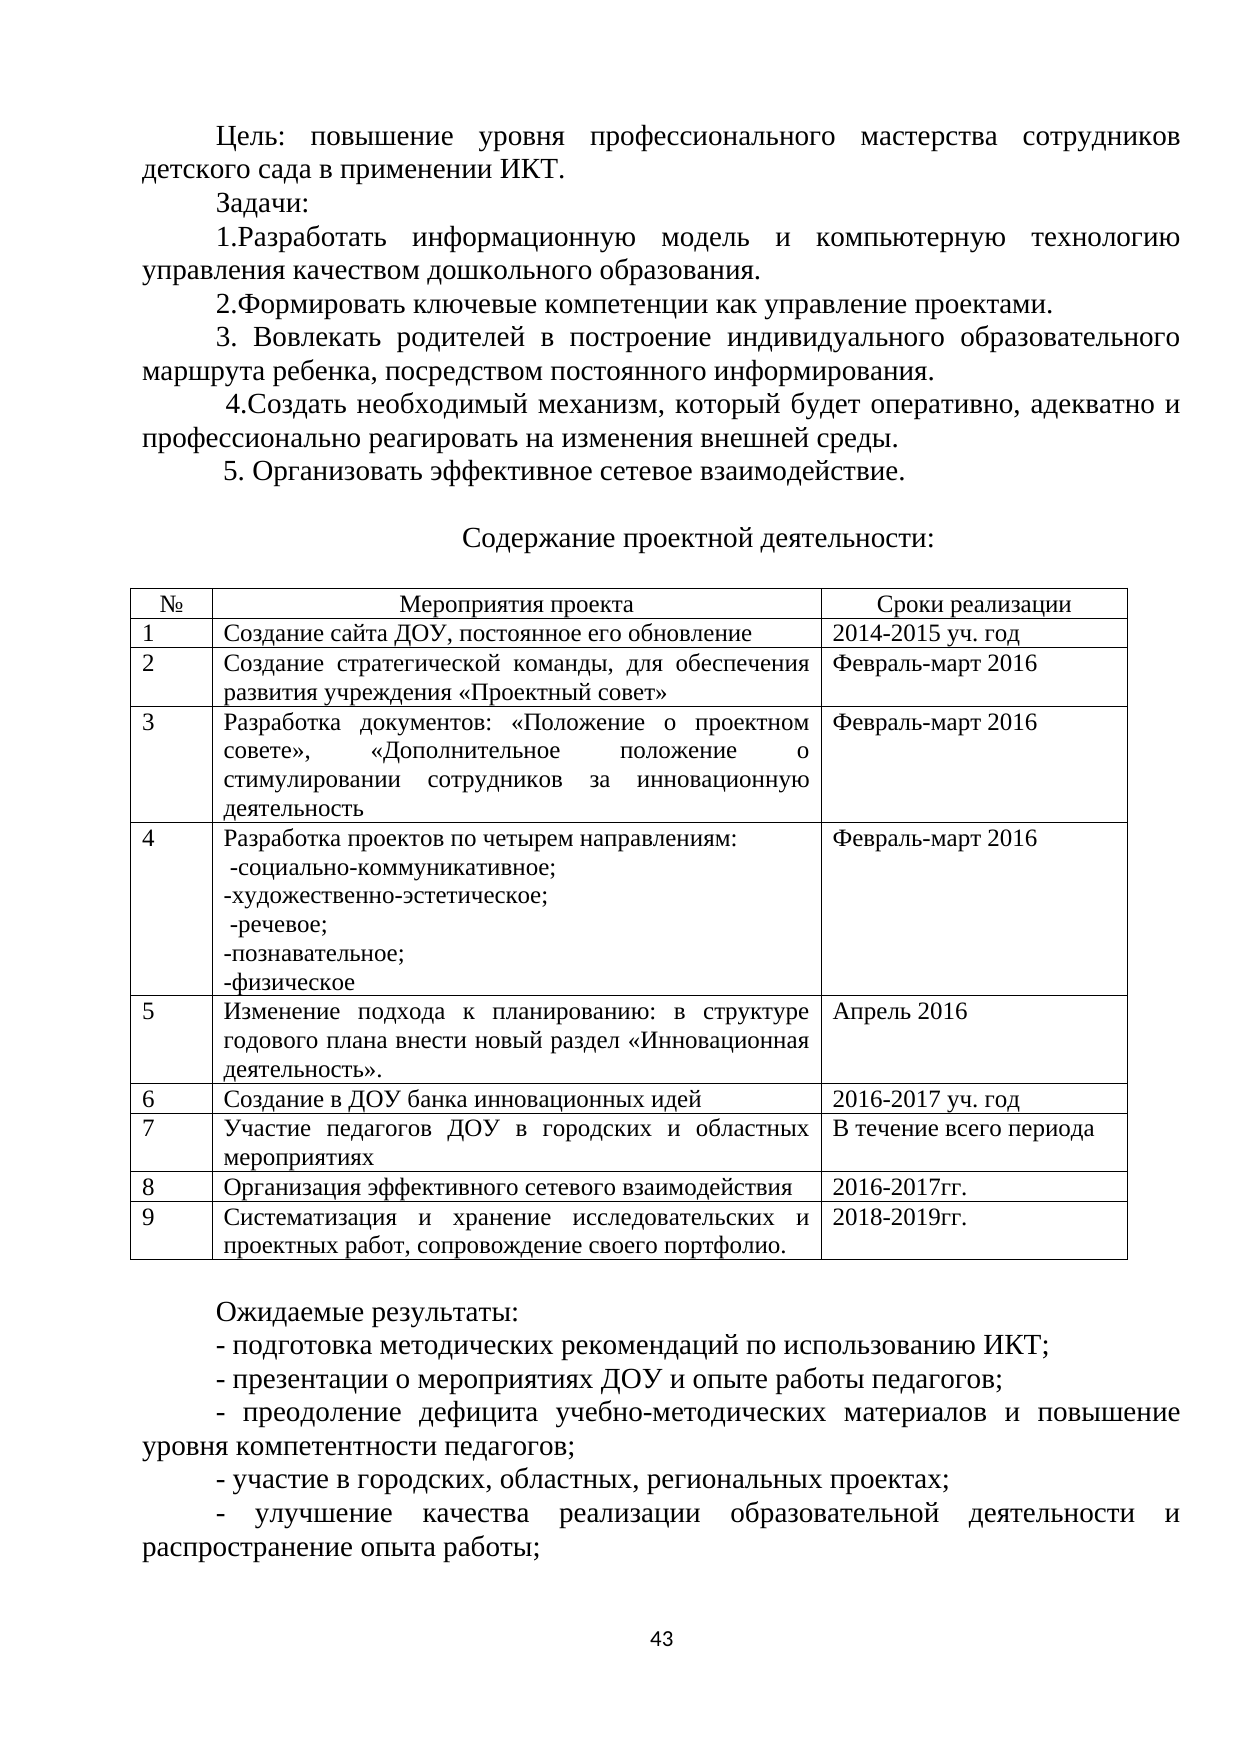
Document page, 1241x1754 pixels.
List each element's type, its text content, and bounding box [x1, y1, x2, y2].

text - участие в городских, областных, региональных проектах; [142, 1462, 1181, 1495]
table_cell 2014-2015 уч. год [822, 619, 1127, 647]
table_cell Создание стратегической команды, для обеспечения развития учреждения «Проектный совет» [213, 648, 821, 706]
table_cell Создание сайта ДОУ, постоянное его обновление [213, 619, 821, 647]
table_cell 1 [131, 619, 212, 647]
text Цель: повышение уровня профессионального мастерства сотрудников детского сада в применении ИКТ. [142, 118, 1181, 185]
table_header № [131, 589, 212, 617]
table_cell Систематизация и хранение исследовательских и проектных работ, сопровождение своего портфолио. [213, 1202, 821, 1259]
text Задачи: [142, 185, 1181, 219]
text 1.Разработать информационную модель и компьютерную технологию управления качеством дошкольного образования. [142, 219, 1181, 286]
text Содержание проектной деятельности: [142, 521, 1181, 554]
text - подготовка методических рекомендаций по использованию ИКТ; [142, 1327, 1181, 1361]
table_cell 2 [131, 648, 212, 706]
text - улучшение качества реализации образовательной деятельности и распространение опыта работы; [142, 1495, 1181, 1562]
table_cell 4 [131, 823, 212, 995]
table_cell Разработка проектов по четырем направлениям: -социально-коммуникативное; -художественно-эстетическое; -речевое; -познавательное; -физическое [213, 823, 821, 995]
table_cell 2016-2017 уч. год [822, 1084, 1127, 1112]
table_cell В течение всего периода [822, 1114, 1127, 1171]
table_cell Создание в ДОУ банка инновационных идей [213, 1084, 821, 1112]
text 3. Вовлекать родителей в построение индивидуального образовательного маршрута ребенка, посредством постоянного информирования. [142, 319, 1181, 386]
table_cell 7 [131, 1114, 212, 1171]
table_cell Февраль-март 2016 [822, 823, 1127, 995]
table_cell 5 [131, 996, 212, 1083]
table_header Мероприятия проекта [213, 589, 821, 617]
table_cell 6 [131, 1084, 212, 1112]
table_cell Апрель 2016 [822, 996, 1127, 1083]
text - презентации о мероприятиях ДОУ и опыте работы педагогов; [142, 1361, 1181, 1394]
text 4.Создать необходимый механизм, который будет оперативно, адекватно и профессионально реагировать на изменения внешней среды. [142, 386, 1181, 453]
table_cell Организация эффективного сетевого взаимодействия [213, 1172, 821, 1201]
text 2.Формировать ключевые компетенции как управление проектами. [142, 286, 1181, 319]
table_cell Разработка документов: «Положение о проектном совете», «Дополнительное положение о стимулировании сотрудников за инновационную деятельность [213, 707, 821, 822]
table_header Сроки реализации [822, 589, 1127, 617]
table_cell 2018-2019гг. [822, 1202, 1127, 1259]
table_cell Изменение подхода к планированию: в структуре годового плана внести новый раздел «Инновационная деятельность». [213, 996, 821, 1083]
table_cell Участие педагогов ДОУ в городских и областных мероприятиях [213, 1114, 821, 1171]
table_cell 2016-2017гг. [822, 1172, 1127, 1201]
table_cell 9 [131, 1202, 212, 1259]
table_cell Февраль-март 2016 [822, 707, 1127, 822]
text - преодоление дефицита учебно-методических материалов и повышение уровня компетентности педагогов; [142, 1394, 1181, 1462]
table_cell Февраль-март 2016 [822, 648, 1127, 706]
text 5. Организовать эффективное сетевое взаимодействие. [142, 453, 1181, 487]
table_cell 3 [131, 707, 212, 822]
table_cell 8 [131, 1172, 212, 1201]
text Ожидаемые результаты: [142, 1294, 1181, 1327]
